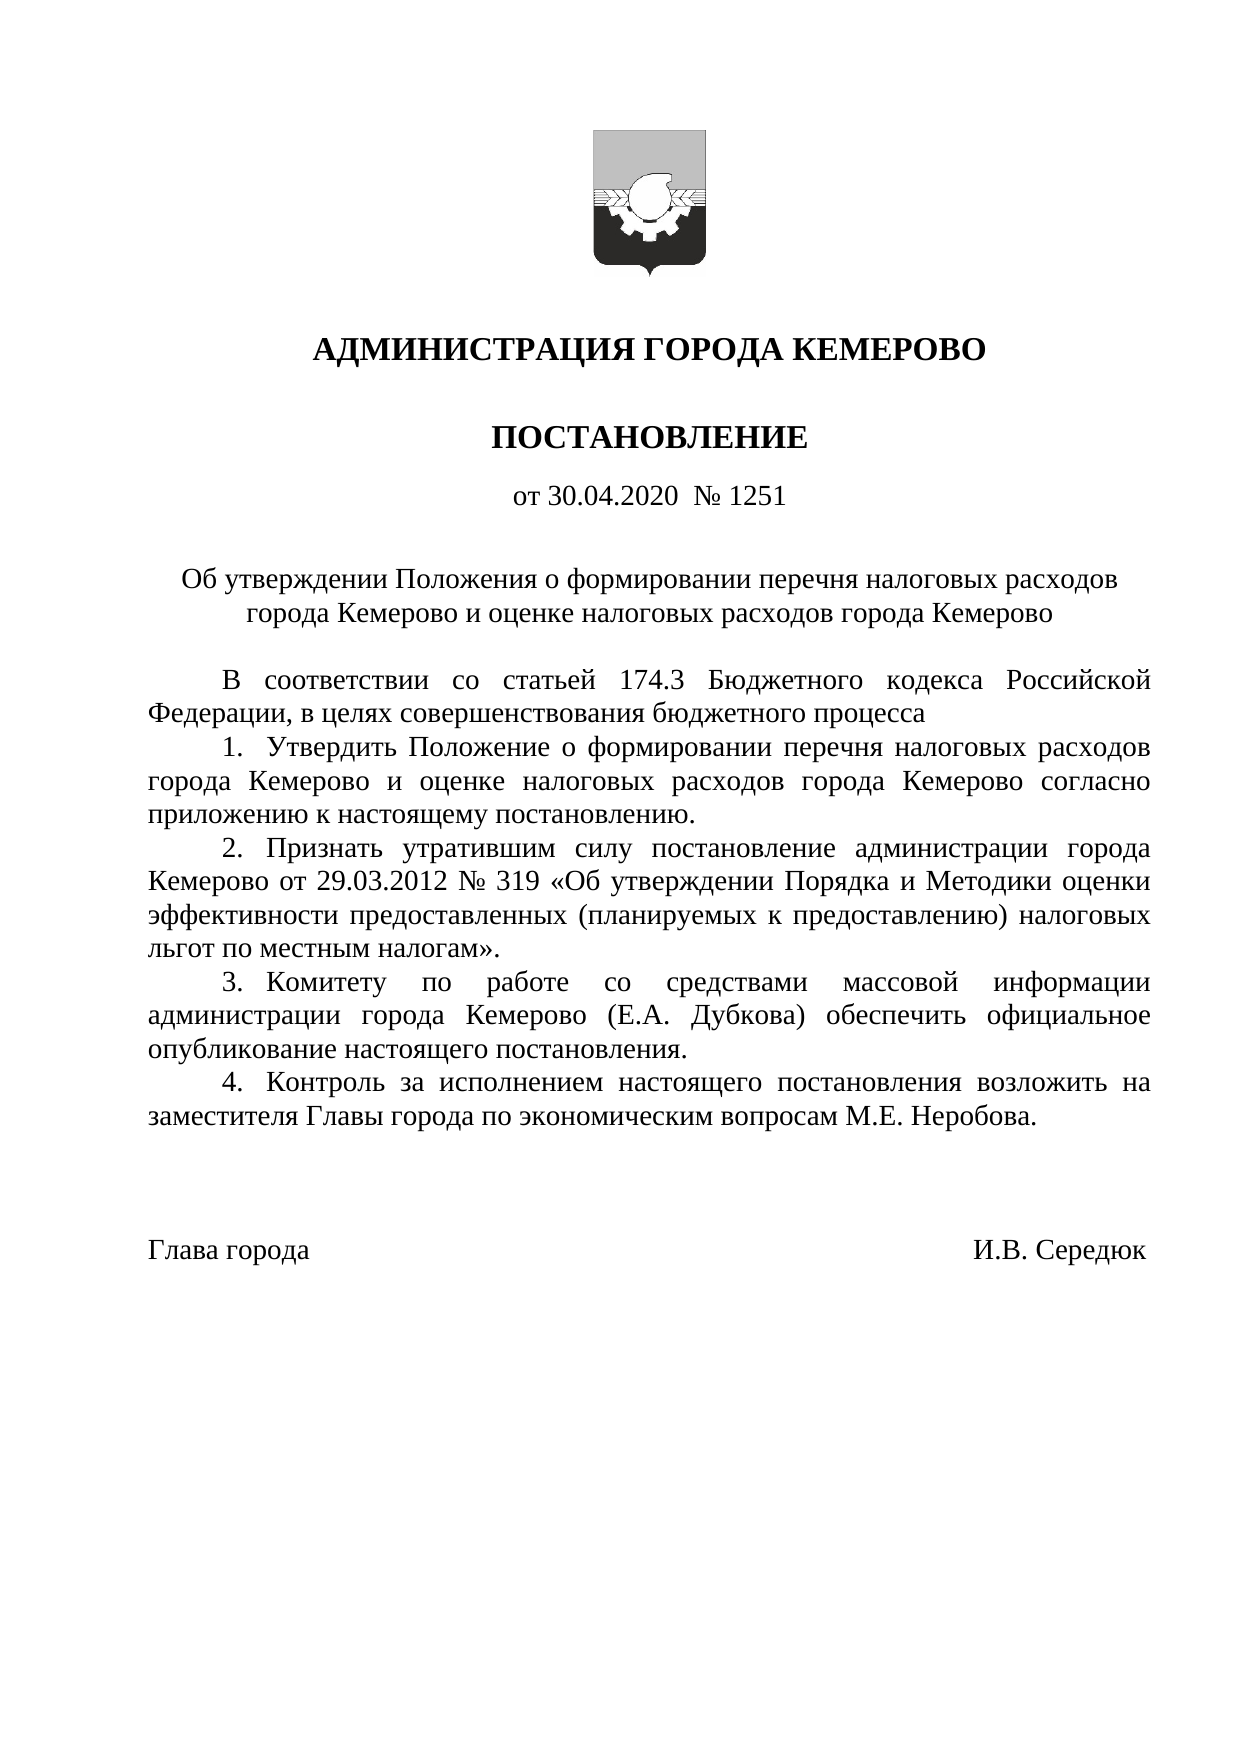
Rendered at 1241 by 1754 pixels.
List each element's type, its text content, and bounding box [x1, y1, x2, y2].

list Утвердить Положение о формировании перечня налоговых расходов города Кемерово и оценке налоговых расходов города Кемерово согласно приложению к настоящему постановлению. [148, 729, 1152, 830]
text Глава города И.В. Середюк [148, 1232, 1152, 1266]
list Контроль за исполнением настоящего постановления возложить на заместителя Главы города по экономическим вопросам М.Е. Неробова. [148, 1064, 1152, 1132]
text Об утверждении Положения о формировании перечня налоговых расходов города Кемерово и оценке налоговых расходов города Кемерово [148, 561, 1152, 628]
list Комитету по работе со средствами массовой информации администрации города Кемерово (Е.А. Дубкова) обеспечить официальное опубликование настоящего постановления. [148, 964, 1152, 1064]
text ПОСТАНОВЛЕНИЕ [148, 418, 1152, 456]
text В соответствии со статьей 174.3 Бюджетного кодекса Российской Федерации, в целях совершенствования бюджетного процесса [148, 662, 1152, 729]
text АДМИНИСТРАЦИЯ ГОРОДА КЕМЕРОВО [148, 329, 1152, 367]
list Признать утратившим силу постановление администрации города Кемерово от 29.03.2012 № 319 «Об утверждении Порядка и Методики оценки эффективности предоставленных (планируемых к предоставлению) налоговых льгот по местным налогам». [148, 830, 1152, 964]
text от 30.04.2020 № 1251 [148, 478, 1152, 511]
picture [593, 130, 706, 277]
